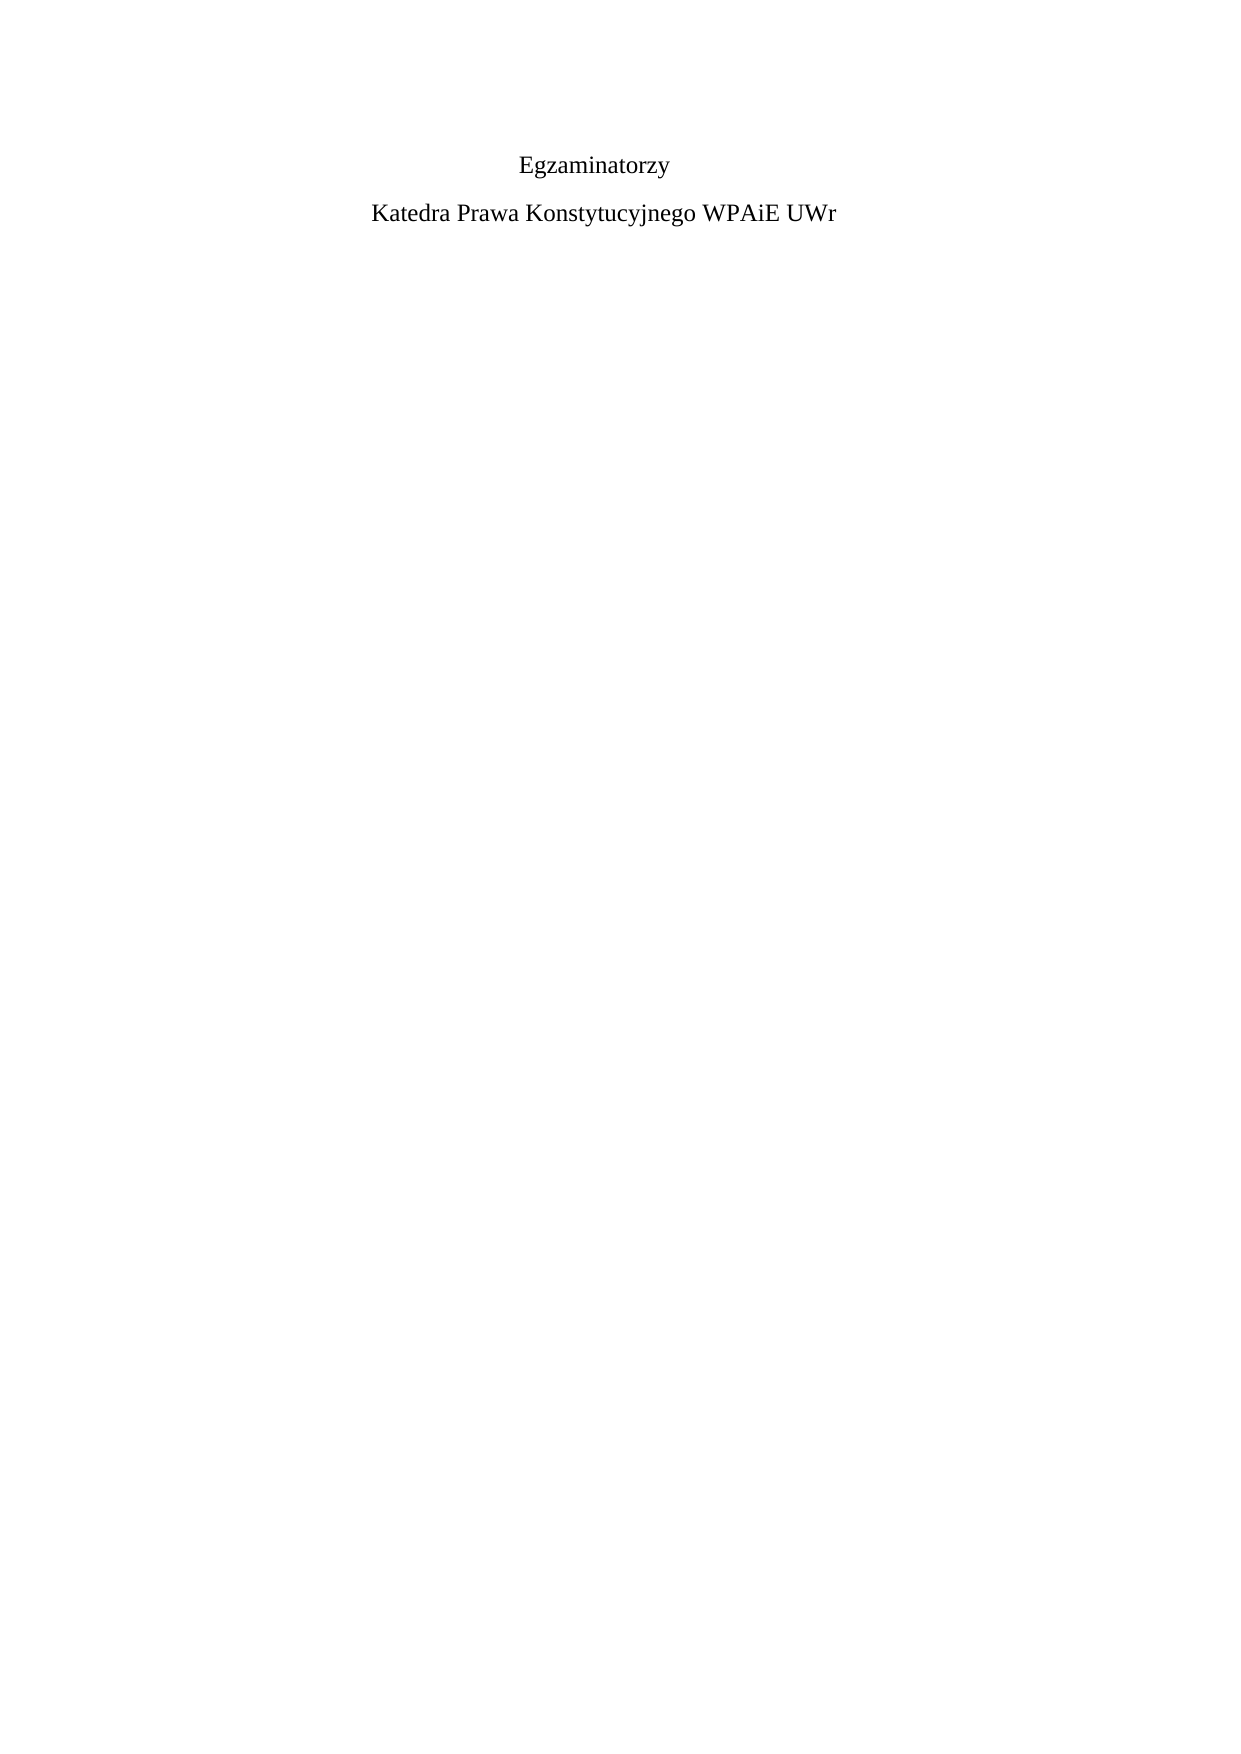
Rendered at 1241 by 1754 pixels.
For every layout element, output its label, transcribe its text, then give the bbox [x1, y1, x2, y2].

text Egzaminatorzy [445, 150, 1090, 179]
text Katedra Prawa Konstytucyjnego WPAiE UWr [297, 198, 1090, 226]
